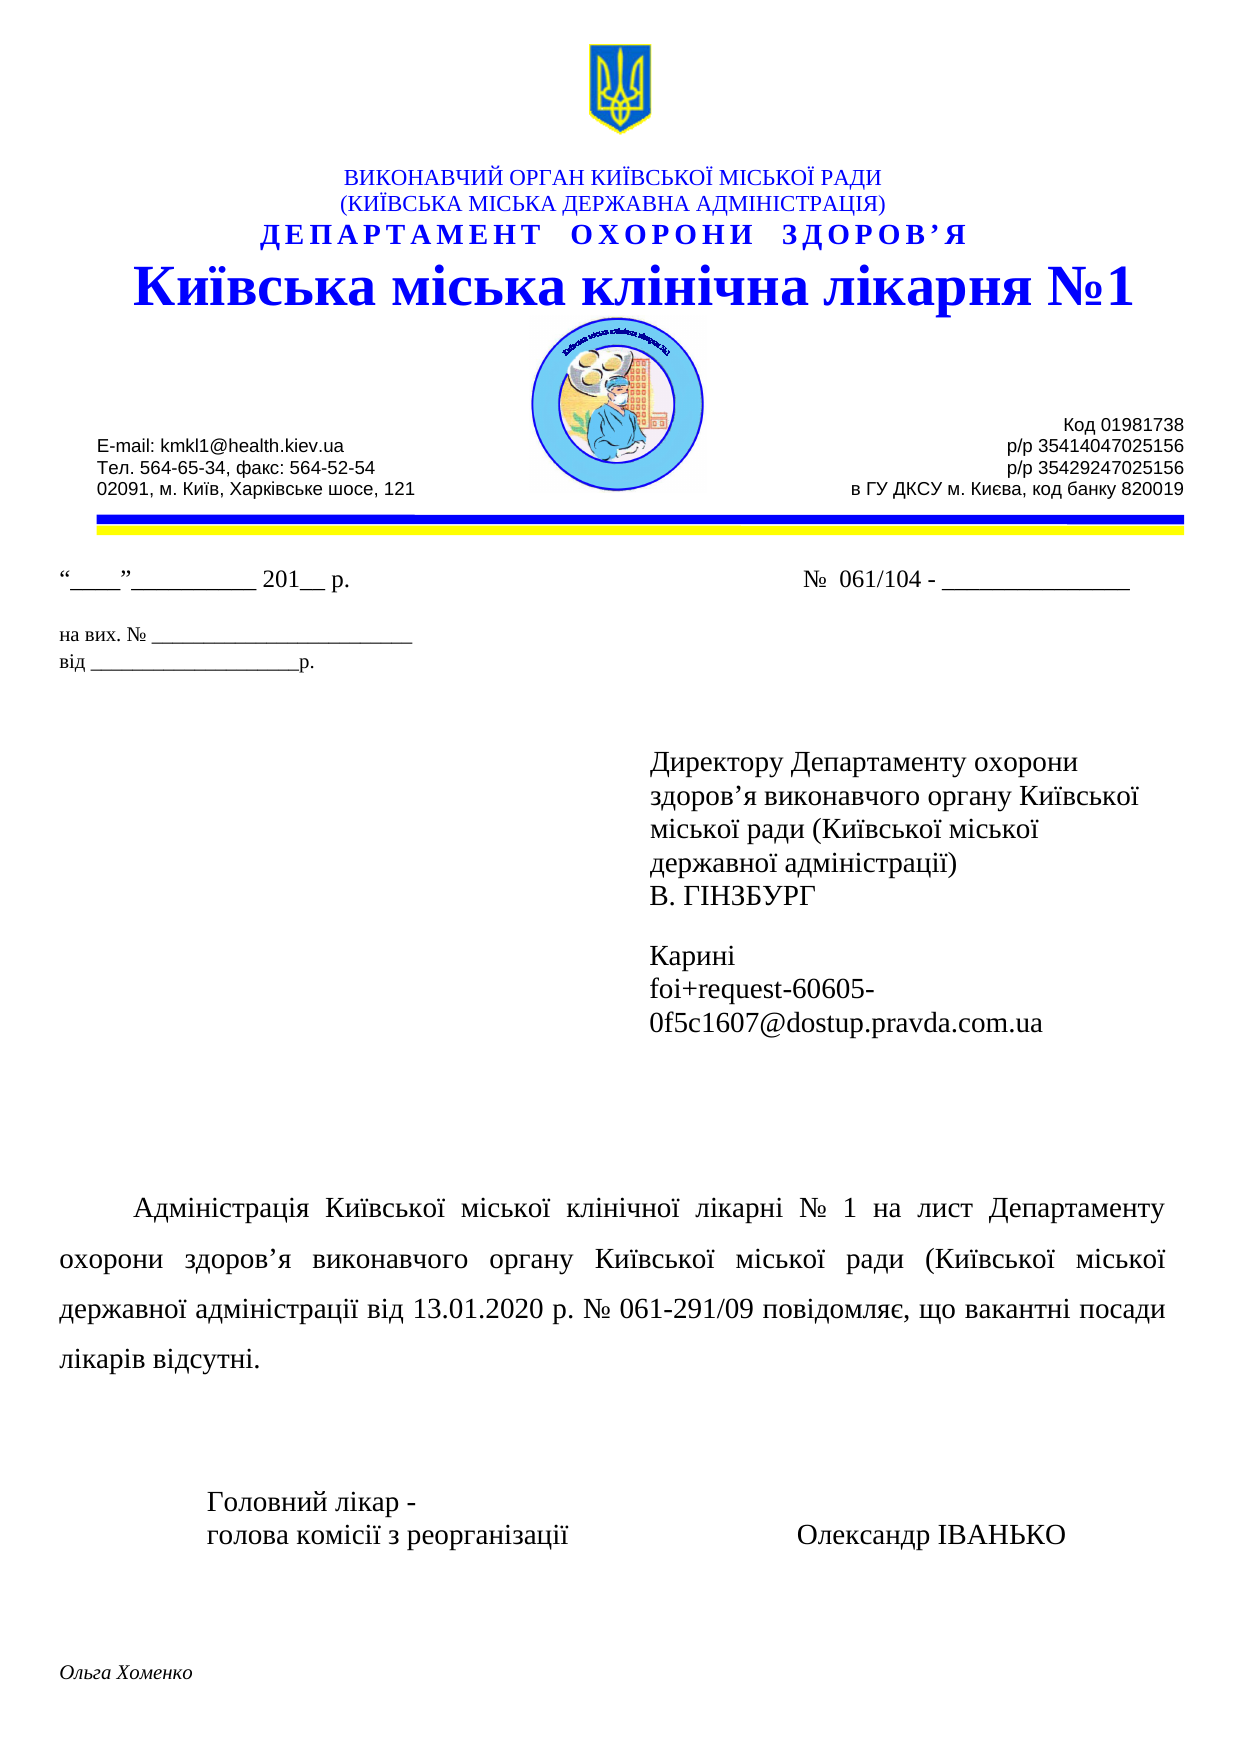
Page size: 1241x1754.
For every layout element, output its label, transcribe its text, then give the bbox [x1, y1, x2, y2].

text голова комісії з реорганізації Олександр ІВАНЬКО [59, 1517, 1167, 1551]
text Код 01981738 [59, 413, 1167, 435]
text Адміністрація Київської міської клінічної лікарні № 1 на лист Департаменту охорони здоров’я виконавчого органу Київської міської ради (Київської міської державної адміністрації від 13.01.2020 р. № 061-291/09 повідомляє, що вакантні посади лікарів відсутні. [59, 1191, 1167, 1375]
text (КИЇВСЬКА МІСЬКА ДЕРЖАВНА АДМІНІСТРАЦІЯ) [59, 191, 1167, 217]
text “____”__________ 201__ р. № 061/104 - _______________ [59, 564, 1167, 593]
text Директору Департаменту охорони здоров’я виконавчого органу Київської міської ради (Київської міської державної адміністрації) [650, 744, 1167, 878]
picture [529, 317, 707, 413]
text E-mail: kmkl1@health.kiev.ua р/р 35414047025156 [59, 435, 1167, 456]
text Ольга Хоменко [59, 1659, 1167, 1684]
text на вих. № _________________________ [59, 622, 1167, 646]
text від ____________________р. [59, 649, 1167, 673]
text ВИКОНАВЧИЙ ОРГАН КИЇВСЬКОЇ МІСЬКОЇ РАДИ [59, 164, 1167, 191]
text . Київ, Харківське шосе, 121 в ГУ ДКСУ м. Києва, код банку 820019 [59, 478, 1167, 499]
text foi+request-60605-0f5c1607@dostup.pravda.com.ua [649, 971, 1167, 1038]
text Карині [620, 938, 1167, 971]
text Київська міська клінічна лікарня №1 [59, 250, 1167, 317]
text Тел. 564-65-34, факс: 564-52-54 р/р 35429247025156 [59, 456, 1167, 478]
text В. ГІНЗБУРГ [575, 878, 1167, 912]
text Головний лікар - [59, 1484, 1167, 1517]
text ДЕПАРТАМЕНТ ОХОРОНИ ЗДОРОВ’Я [59, 217, 1167, 250]
picture [589, 44, 652, 136]
